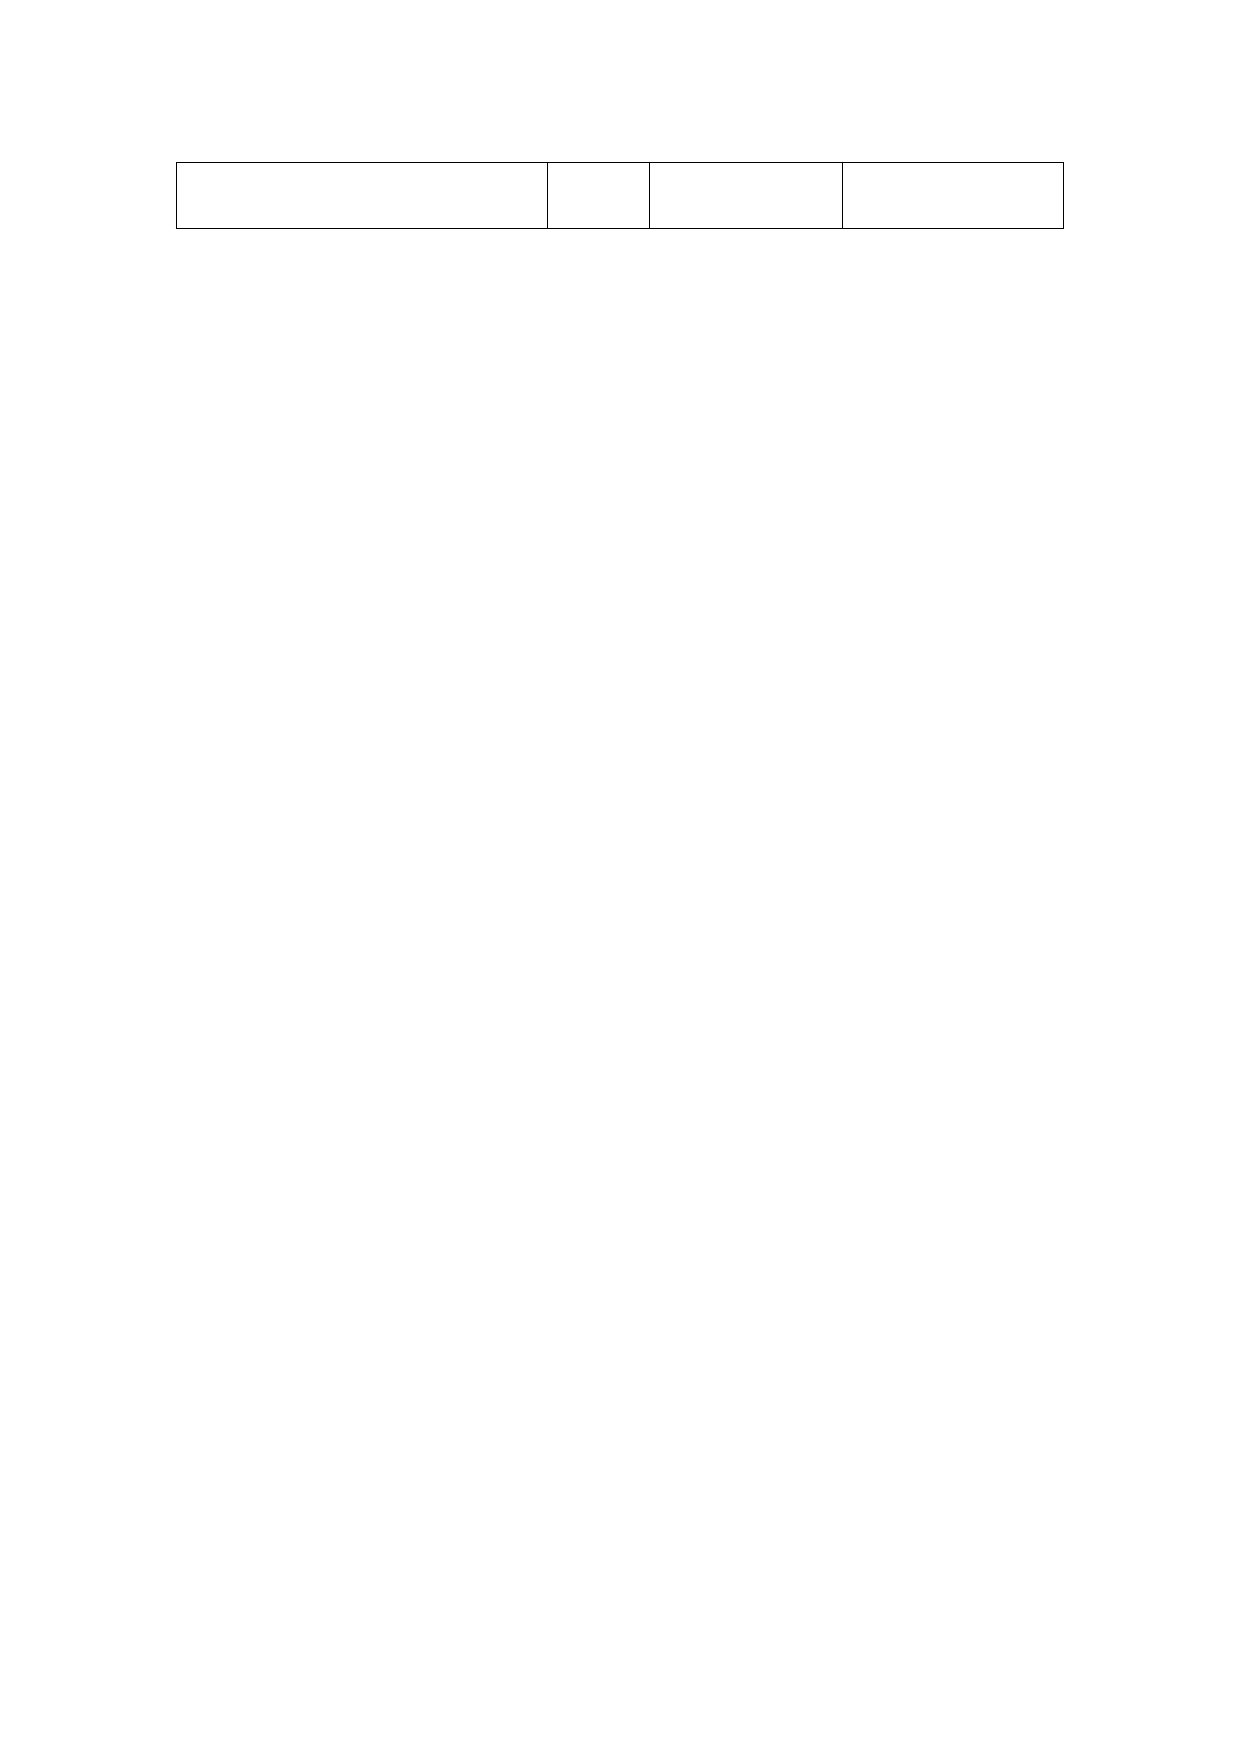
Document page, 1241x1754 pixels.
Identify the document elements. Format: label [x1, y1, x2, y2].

table_cell [650, 163, 842, 228]
table_cell [843, 163, 1063, 228]
table_cell [177, 163, 547, 228]
table_cell [548, 163, 649, 228]
